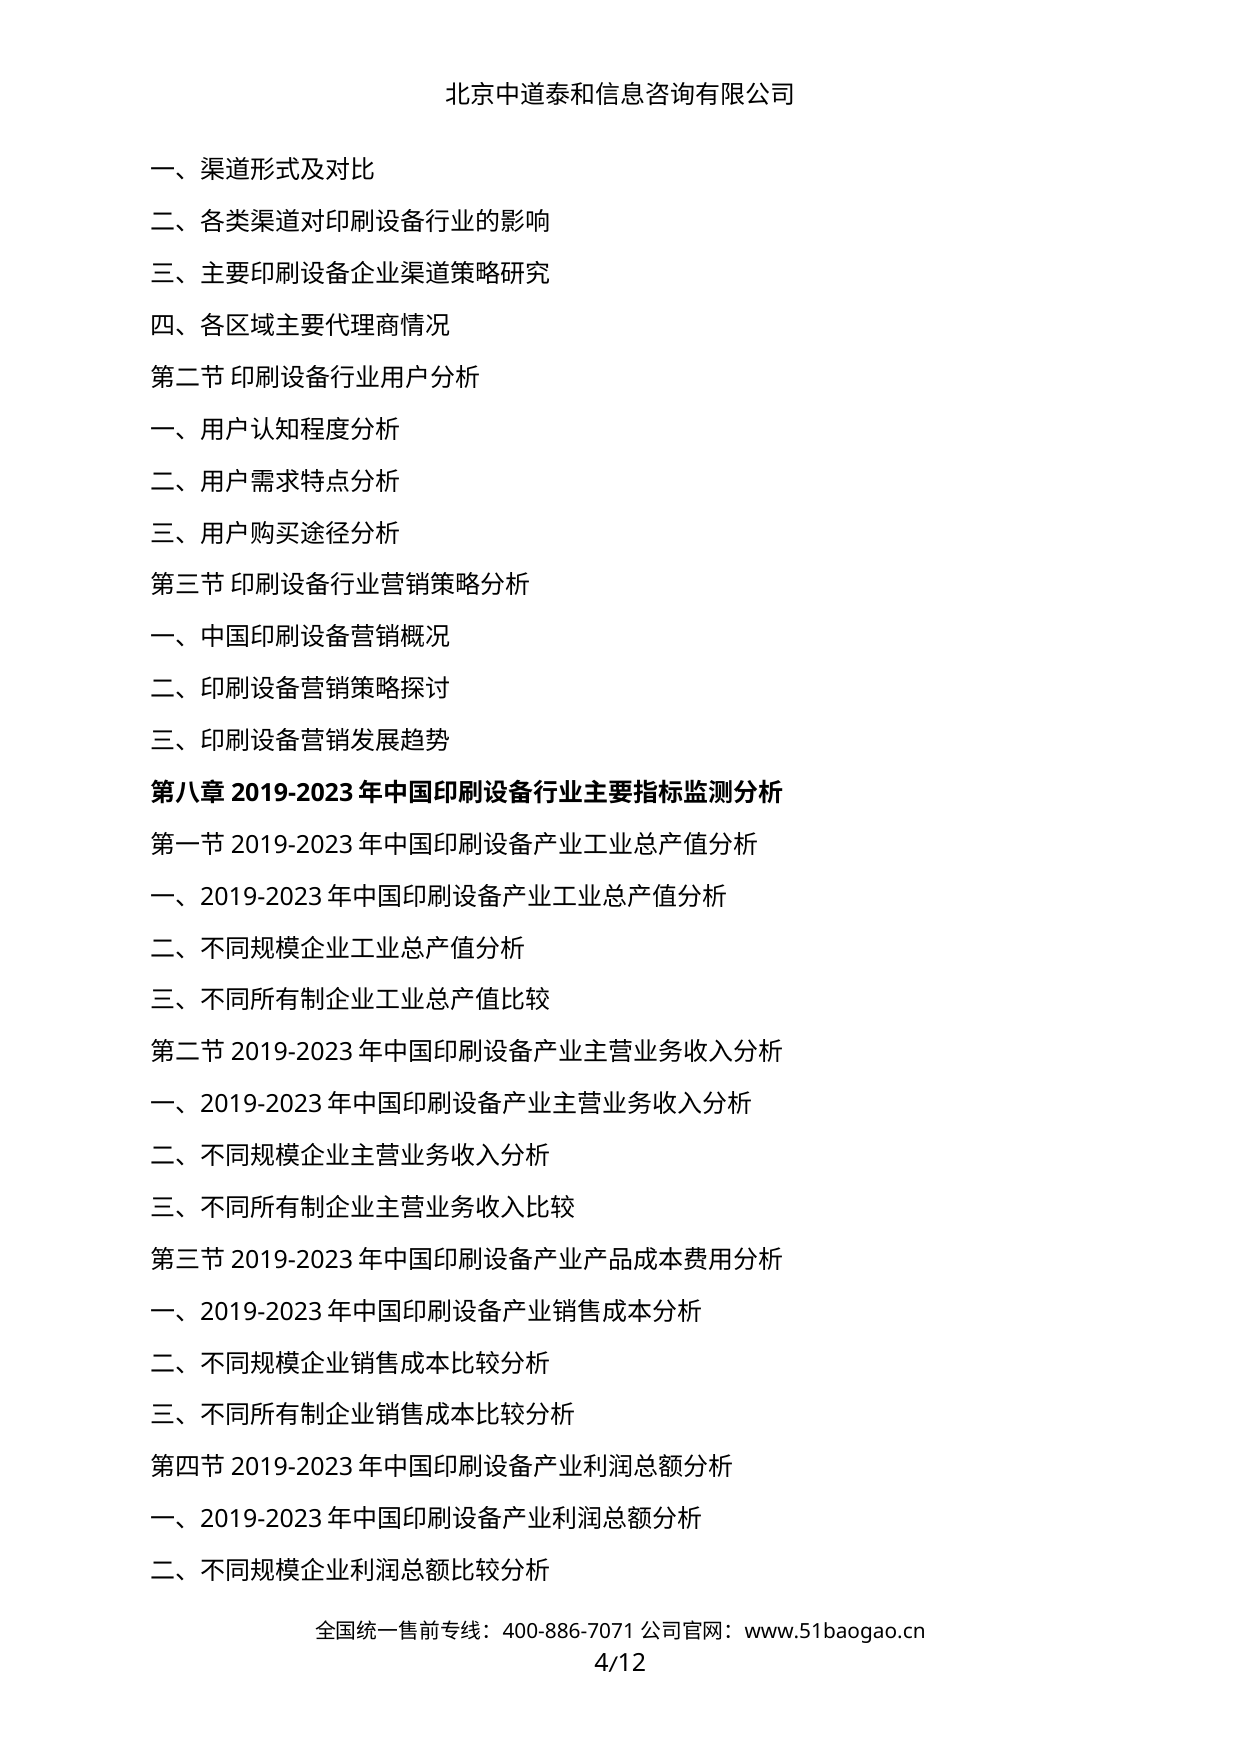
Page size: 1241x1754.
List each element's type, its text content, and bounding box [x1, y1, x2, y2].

text 二、各类渠道对印刷设备行业的影响 [150, 202, 1090, 238]
text 三、印刷设备营销发展趋势 [150, 721, 1090, 757]
text 四、各区域主要代理商情况 [150, 306, 1090, 342]
text 二、印刷设备营销策略探讨 [150, 669, 1090, 705]
text 二、不同规模企业主营业务收入分析 [150, 1136, 1090, 1172]
text 二、不同规模企业工业总产值分析 [150, 928, 1090, 964]
text 第三节 印刷设备行业营销策略分析 [150, 565, 1090, 601]
text 第二节 2019-2023年中国印刷设备产业主营业务收入分析 [150, 1032, 1090, 1068]
text 三、不同所有制企业工业总产值比较 [150, 980, 1090, 1016]
text 一、2019-2023年中国印刷设备产业主营业务收入分析 [150, 1084, 1090, 1120]
text 第四节 2019-2023年中国印刷设备产业利润总额分析 [150, 1447, 1090, 1483]
text 二、用户需求特点分析 [150, 461, 1090, 497]
text 二、不同规模企业利润总额比较分析 [150, 1551, 1090, 1587]
text 一、2019-2023年中国印刷设备产业销售成本分析 [150, 1291, 1090, 1327]
text 三、用户购买途径分析 [150, 513, 1090, 549]
text 第八章 2019-2023年中国印刷设备行业主要指标监测分析 [150, 772, 1090, 809]
text 一、渠道形式及对比 [150, 150, 1090, 186]
text 三、主要印刷设备企业渠道策略研究 [150, 254, 1090, 290]
text 三、不同所有制企业销售成本比较分析 [150, 1395, 1090, 1431]
text 一、中国印刷设备营销概况 [150, 617, 1090, 653]
text 二、不同规模企业销售成本比较分析 [150, 1343, 1090, 1379]
text 第二节 印刷设备行业用户分析 [150, 357, 1090, 394]
text 一、用户认知程度分析 [150, 409, 1090, 446]
text 第三节 2019-2023年中国印刷设备产业产品成本费用分析 [150, 1239, 1090, 1276]
text 一、2019-2023年中国印刷设备产业工业总产值分析 [150, 876, 1090, 912]
text 三、不同所有制企业主营业务收入比较 [150, 1187, 1090, 1224]
text 第一节 2019-2023年中国印刷设备产业工业总产值分析 [150, 824, 1090, 861]
text 一、2019-2023年中国印刷设备产业利润总额分析 [150, 1499, 1090, 1535]
